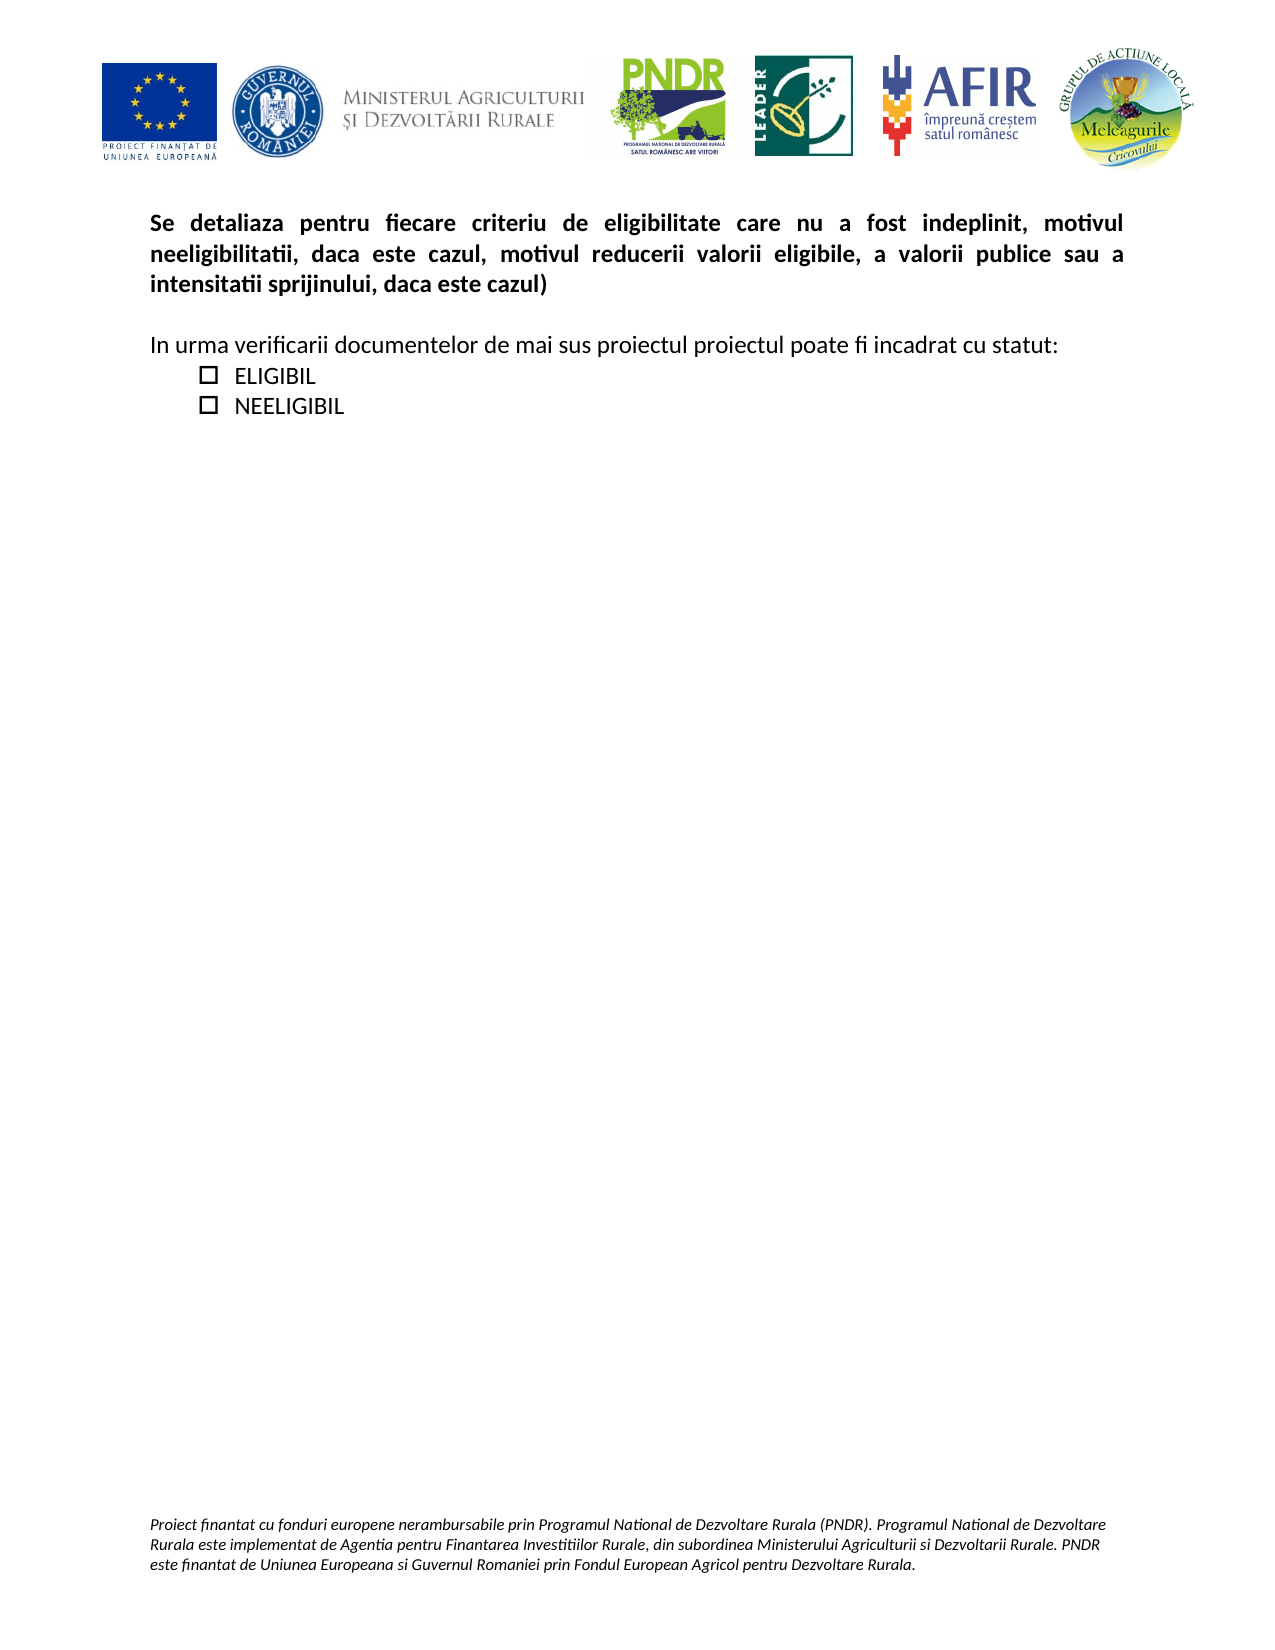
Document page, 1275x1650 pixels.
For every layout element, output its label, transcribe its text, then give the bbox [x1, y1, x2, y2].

list NEELIGIBIL [197, 391, 1125, 421]
picture [231, 55, 853, 158]
text In urma verificarii documentelor de mai sus proiectul proiectul poate fi incadrat cu statut: [150, 329, 1125, 360]
picture [1057, 46, 1194, 171]
picture [883, 55, 1036, 156]
picture [102, 63, 217, 164]
list ELIGIBIL [197, 360, 1125, 391]
text Se detaliaza pentru fiecare criteriu de eligibilitate care nu a fost indeplinit, motivul neeligibilitatii, daca este cazul, motivul reducerii valorii eligibile, a valorii publice sau a intensitatii sprijinului, daca este cazul) [150, 207, 1125, 299]
